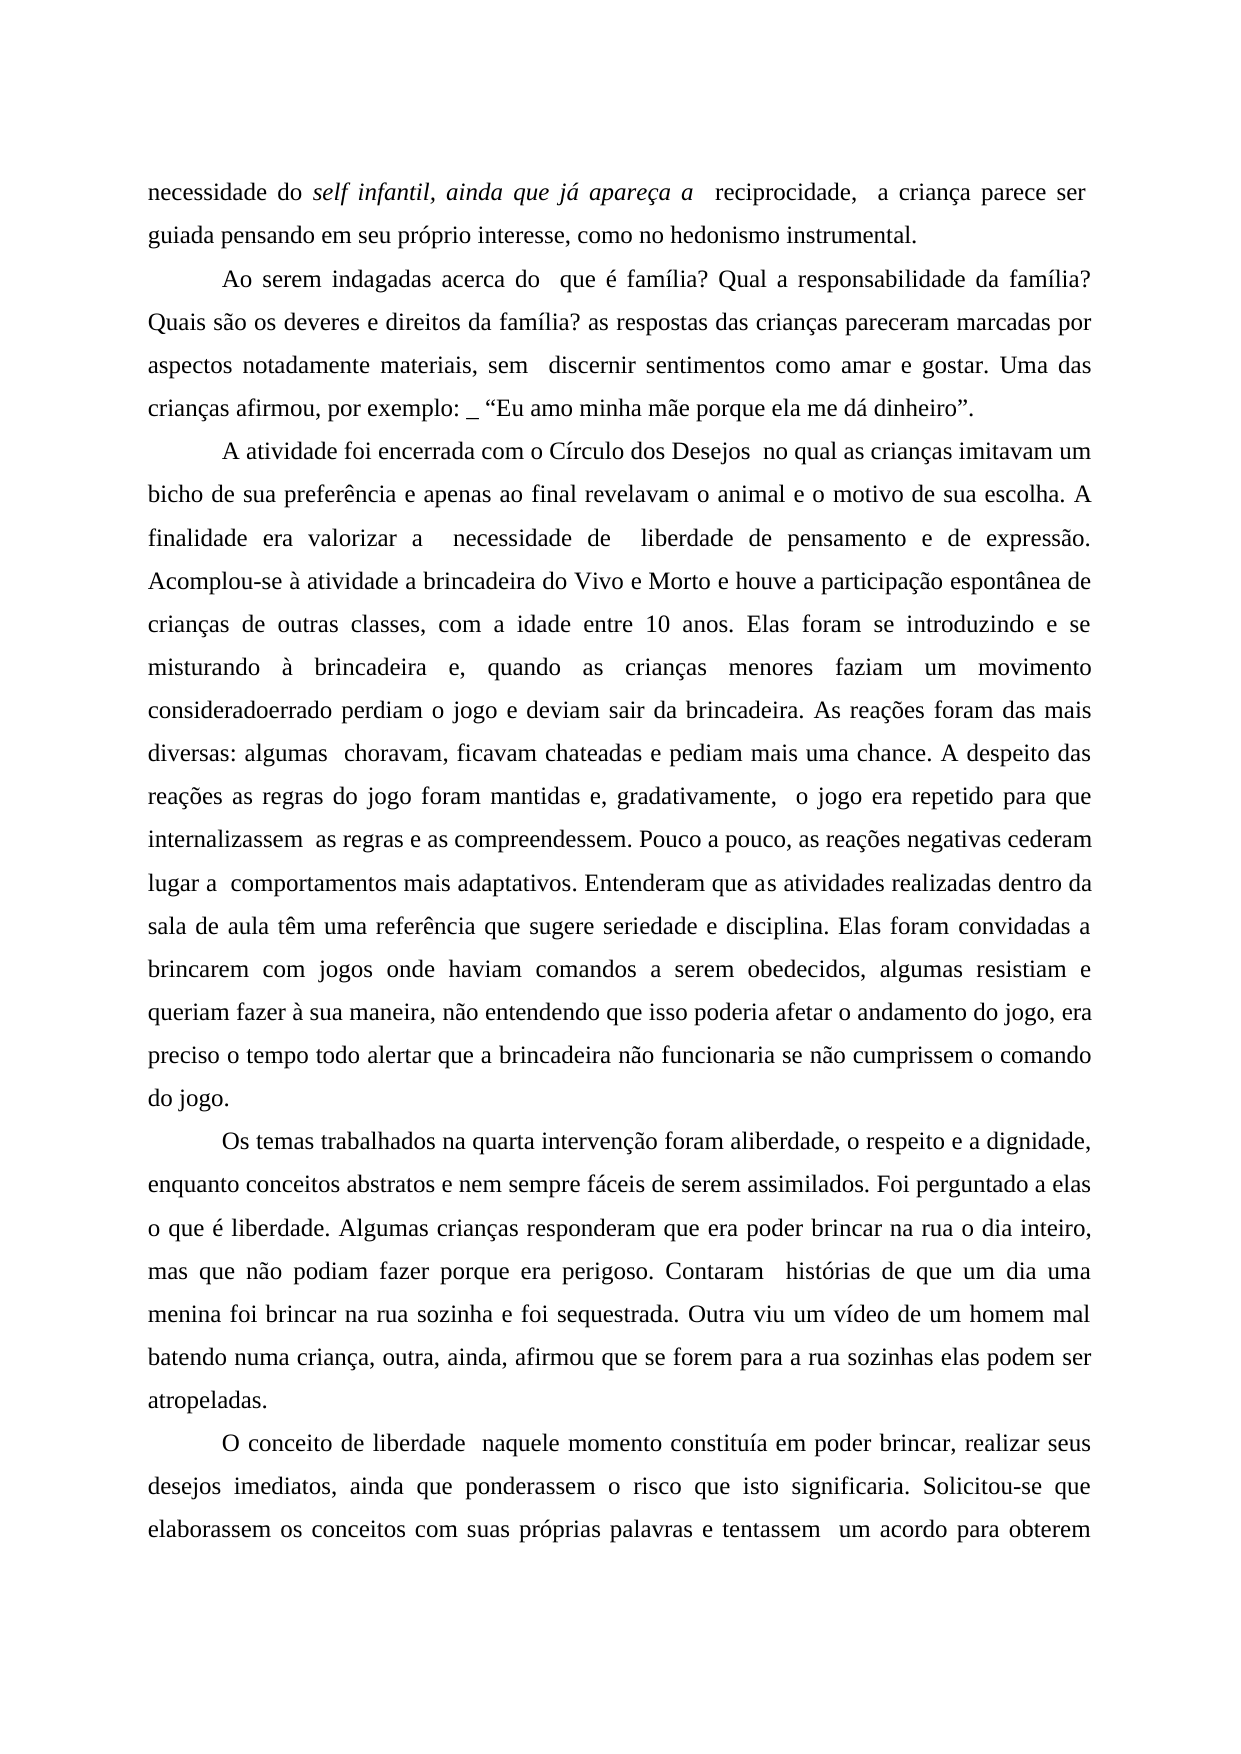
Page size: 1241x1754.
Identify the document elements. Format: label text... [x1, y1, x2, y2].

text Ao serem indagadas acerca do que é família? Qual a responsabilidade da família? Quais são os deveres e direitos da família? as respostas das crianças pareceram marcadas por aspectos notadamente materiais, sem discernir sentimentos como amar e gostar. Uma das crianças afirmou, por exemplo: _ “Eu amo minha mãe porque ela me dá dinheiro”. [148, 264, 1092, 422]
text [148, 177, 1087, 249]
text Os temas trabalhados na quarta intervenção foram aliberdade, o respeito e a dignidade, enquanto conceitos abstratos e nem sempre fáceis de serem assimilados. Foi perguntado a elas o que é liberdade. Algumas crianças responderam que era poder brincar na rua o dia inteiro, mas que não podiam fazer porque era perigoso. Contaram histórias de que um dia uma menina foi brincar na rua sozinha e foi sequestrada. Outra viu um vídeo de um homem mal batendo numa criança, outra, ainda, afirmou que se forem para a rua sozinhas elas podem ser atropeladas. [148, 1126, 1092, 1414]
text A atividade foi encerrada com o Círculo dos Desejos no qual as crianças imitavam um bicho de sua preferência e apenas ao final revelavam o animal e o motivo de sua escolha. A finalidade era valorizar a necessidade de liberdade de pensamento e de expressão. Acomplou-se à atividade a brincadeira do Vivo e Morto e houve a participação espontânea de crianças de outras classes, com a idade entre 10 anos. Elas foram se introduzindo e se misturando à brincadeira e, quando as crianças menores faziam um movimento consideradoerrado perdiam o jogo e deviam sair da brincadeira. As reações foram das mais diversas: algumas choravam, ficavam chateadas e pediam mais uma chance. A despeito das reações as regras do jogo foram mantidas e, gradativamente, o jogo era repetido para que internalizassem as regras e as compreendessem. Pouco a pouco, as reações negativas cederam lugar a comportamentos mais adaptativos. Entenderam que as atividades realizadas dentro da sala de aula têm uma referência que sugere seriedade e disciplina. Elas foram convidadas a brincarem com jogos onde haviam comandos a serem obedecidos, algumas resistiam e queriam fazer à sua maneira, não entendendo que isso poderia afetar o andamento do jogo, era preciso o tempo todo alertar que a brincadeira não funcionaria se não cumprissem o comando do jogo. [148, 436, 1092, 1112]
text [148, 1428, 1092, 1543]
